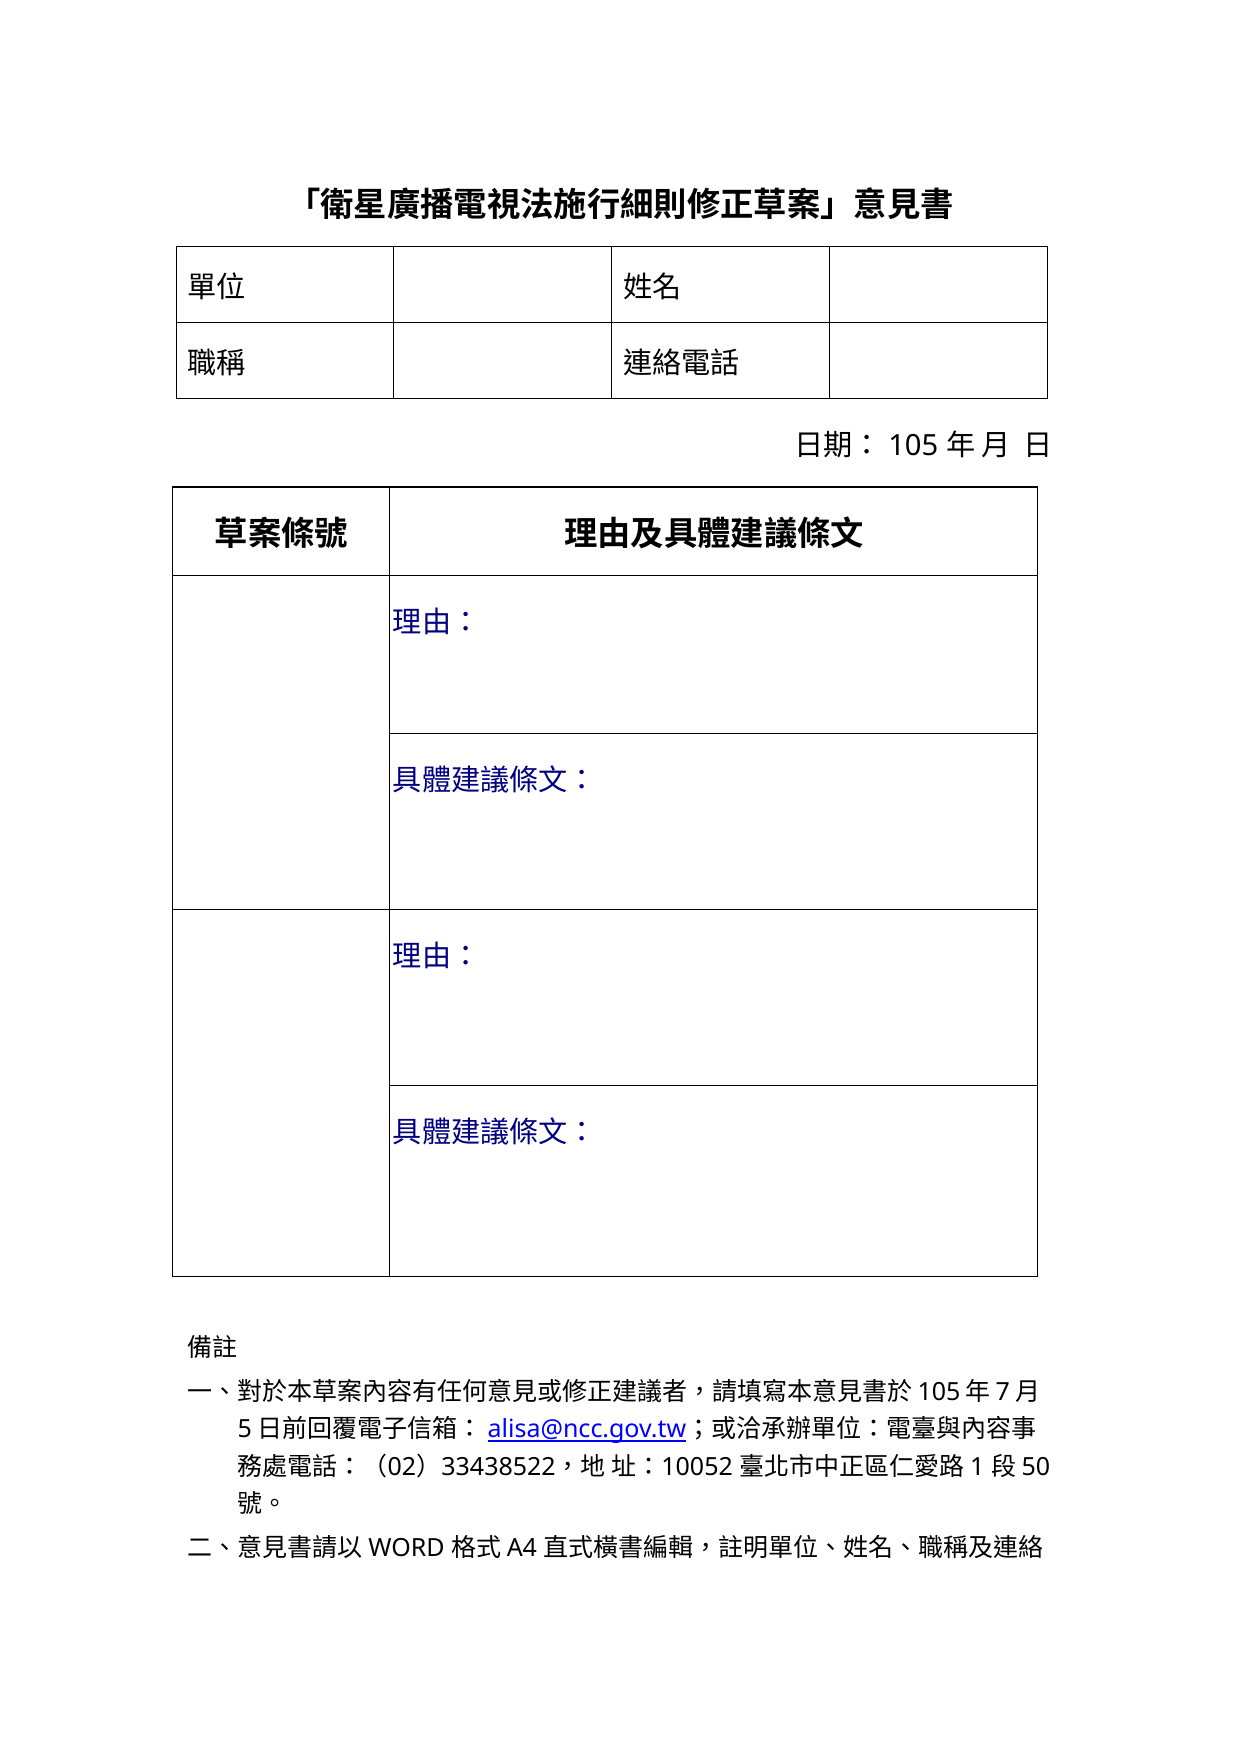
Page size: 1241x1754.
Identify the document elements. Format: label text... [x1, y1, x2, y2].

subtitle 備註 [187, 1327, 1053, 1364]
table_cell 連絡電話 [612, 323, 829, 398]
table_header 姓名 [612, 247, 829, 322]
table_header 草案條號 [173, 488, 389, 575]
table_header [394, 247, 611, 322]
table_cell [173, 910, 389, 1276]
table_header [830, 247, 1047, 322]
table_cell [173, 576, 389, 909]
table_cell 理由： [390, 576, 1037, 733]
table_cell 具體建議條文： [390, 734, 1037, 909]
title 「衛星廣播電視法施行細則修正草案」意見書 [187, 164, 1053, 239]
table_header 理由及具體建議條文 [390, 488, 1037, 575]
table_header 單位 [177, 247, 393, 322]
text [187, 1527, 1053, 1564]
table_cell [830, 323, 1047, 398]
table_cell [394, 323, 611, 398]
table_cell 理由： [390, 910, 1037, 1085]
text 日期： 105 年 月 日 [187, 405, 1053, 480]
table_cell 職稱 [177, 323, 393, 398]
table_cell 具體建議條文： [390, 1086, 1037, 1276]
text 一、對於本草案內容有任何意見或修正建議者，請填寫本意見書於105年7月5日前回覆電子信箱： alisa@ncc.gov.tw；或洽承辦單位：電臺與內容事務處電話：（02）33438522，地 址：10052 臺北市中正區仁愛路 1 段 50 號。 [187, 1371, 1053, 1521]
